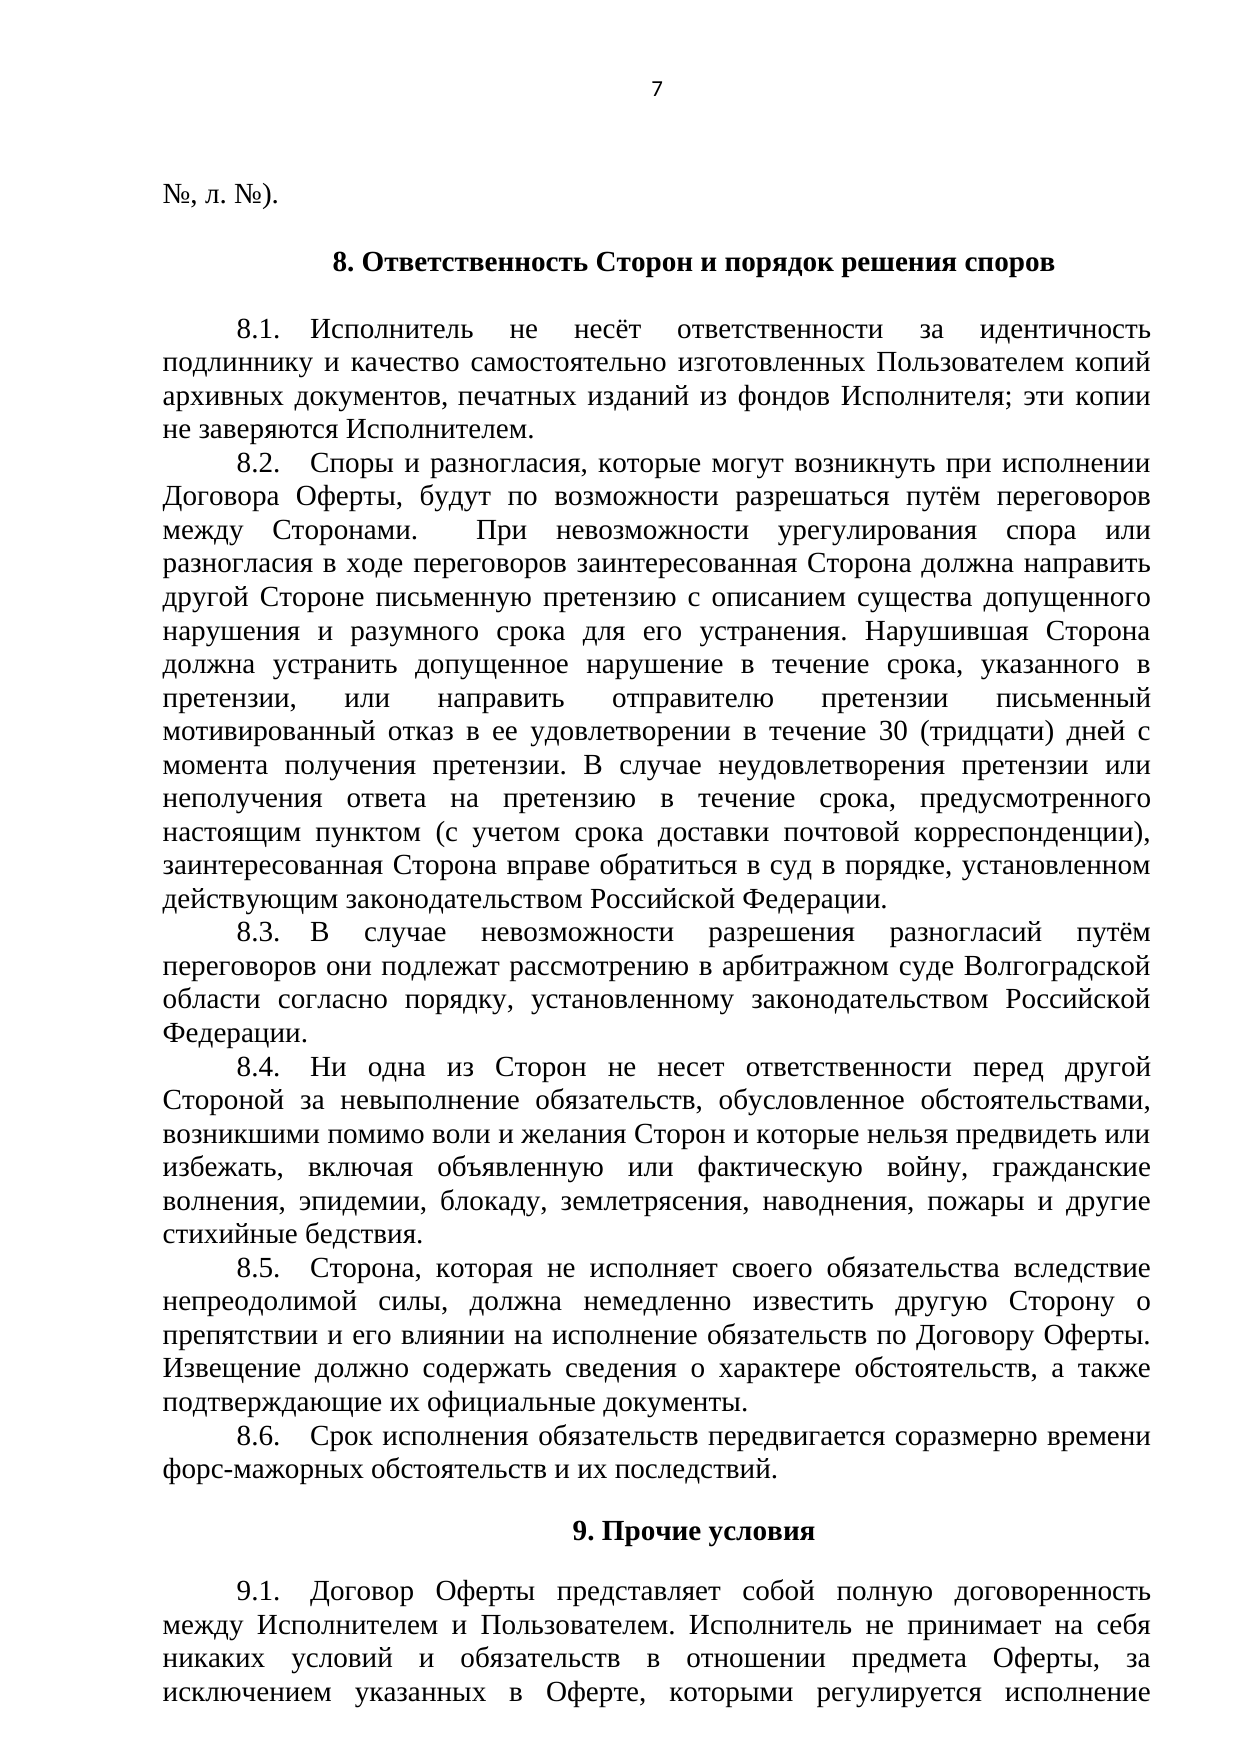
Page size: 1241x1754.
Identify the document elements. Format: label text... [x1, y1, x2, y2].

list Ни одна из Сторон не несет ответственности перед другой Стороной за невыполнение обязательств, обусловленное обстоятельствами, возникшими помимо воли и желания Сторон и которые нельзя предвидеть или избежать, включая объявленную или фактическую войну, гражданские волнения, эпидемии, блокаду, землетрясения, наводнения, пожары и другие стихийные бедствия. [162, 1049, 1152, 1250]
list Сторона, которая не исполняет своего обязательства вследствие непреодолимой силы, должна немедленно известить другую Сторону о препятствии и его влиянии на исполнение обязательств по Договору Оферты. Извещение должно содержать сведения о характере обстоятельств, а также подтверждающие их официальные документы. [162, 1250, 1152, 1418]
text 9. Прочие условия [162, 1513, 1152, 1547]
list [162, 177, 1152, 210]
list В случае невозможности разрешения разногласий путём переговоров они подлежат рассмотрению в арбитражном суде Волгоградской области согласно порядку, установленному законодательством Российской Федерации. [162, 914, 1152, 1049]
list Исполнитель не несёт ответственности за идентичность подлиннику и качество самостоятельно изготовленных Пользователем копий архивных документов, печатных изданий из фондов Исполнителя; эти копии не заверяются Исполнителем. [162, 311, 1152, 445]
list Срок исполнения обязательств передвигается соразмерно времени форс-мажорных обстоятельств и их последствий. [162, 1418, 1152, 1485]
list Споры и разногласия, которые могут возникнуть при исполнении Договора Оферты, будут по возможности разрешаться путём переговоров между Сторонами. При невозможности урегулирования спора или разногласия в ходе переговоров заинтересованная Сторона должна направить другой Стороне письменную претензию с описанием существа допущенного нарушения и разумного срока для его устранения. Нарушившая Сторона должна устранить допущенное нарушение в течение срока, указанного в претензии, или направить отправителю претензии письменный мотивированный отказ в ее удовлетворении в течение 30 (тридцати) дней с момента получения претензии. В случае неудовлетворения претензии или неполучения ответа на претензию в течение срока, предусмотренного настоящим пунктом (с учетом срока доставки почтовой корреспонденции), заинтересованная Сторона вправе обратиться в суд в порядке, установленном действующим законодательством Российской Федерации. [162, 445, 1152, 914]
text 8. Ответственность Сторон и порядок решения споров [162, 244, 1152, 277]
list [162, 1573, 1152, 1707]
